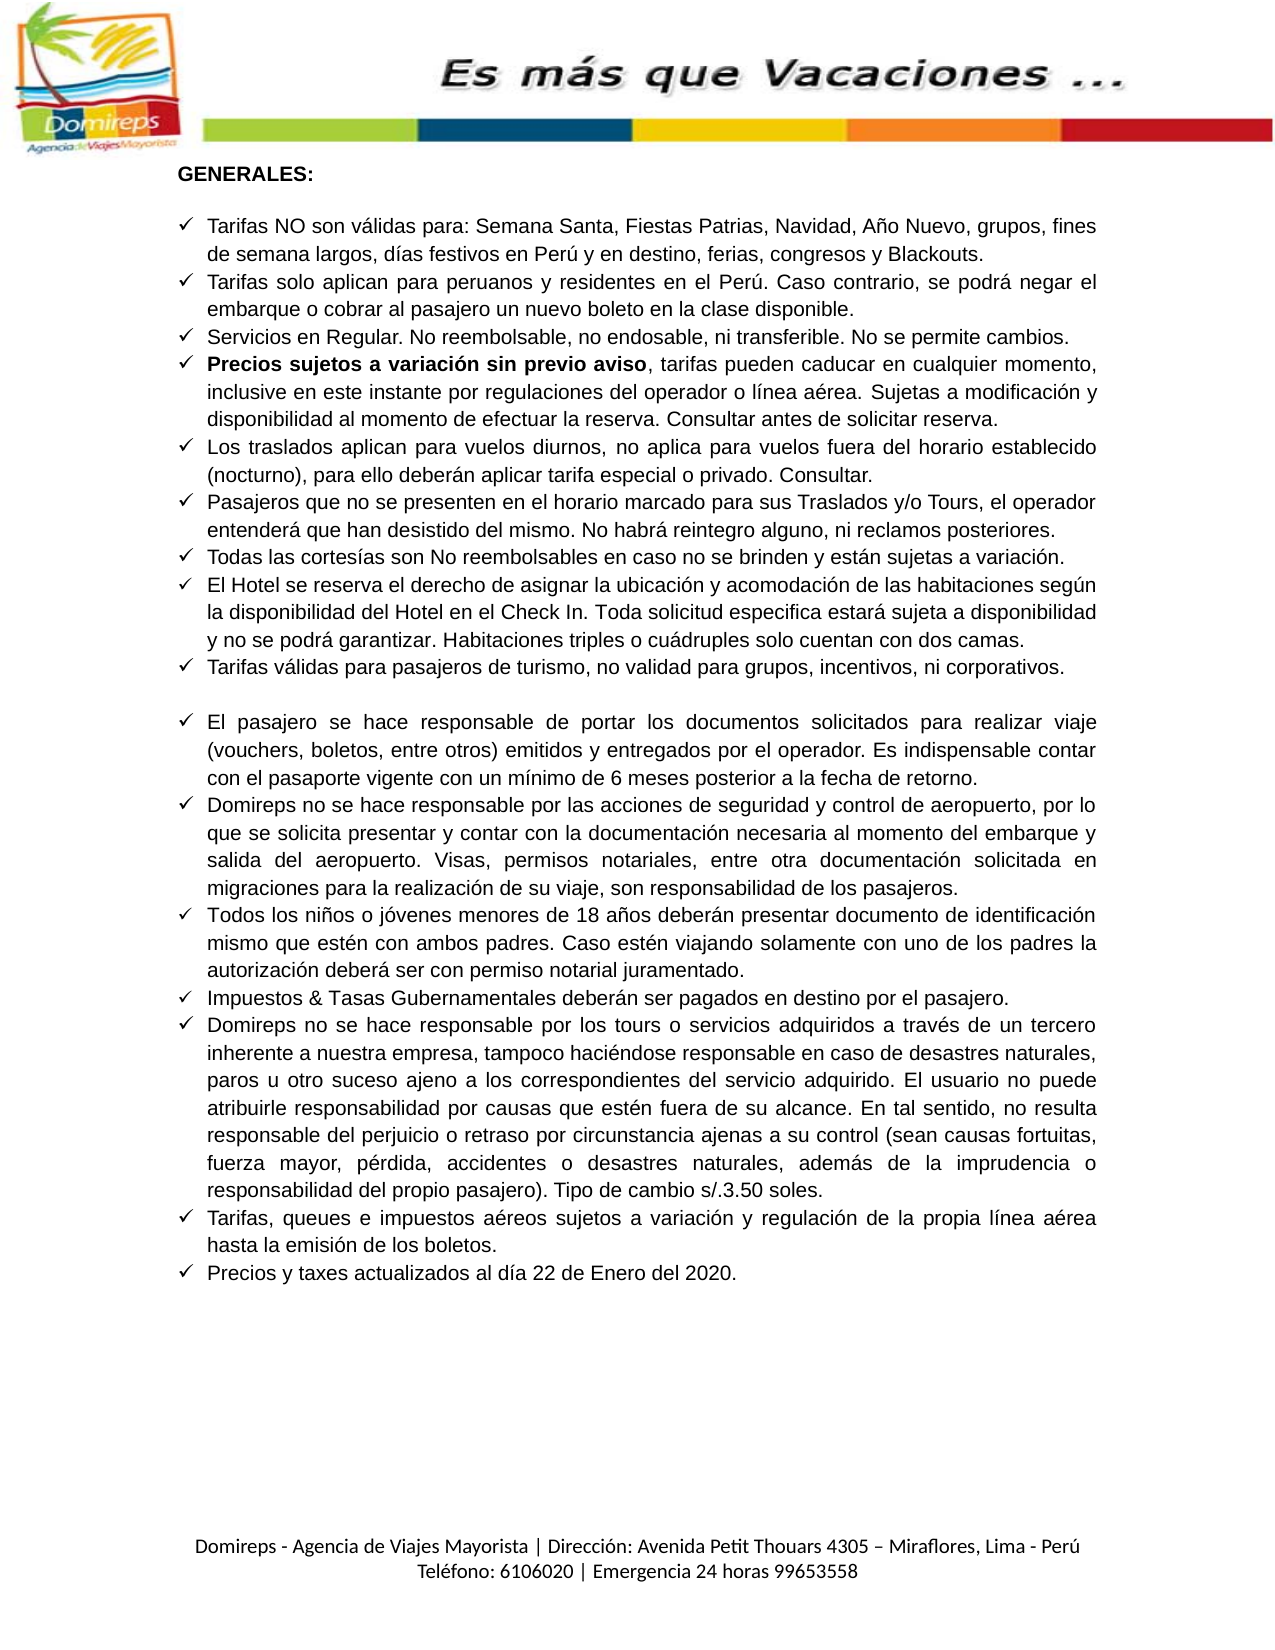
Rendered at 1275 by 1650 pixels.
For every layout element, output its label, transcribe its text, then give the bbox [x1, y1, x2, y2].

list Tarifas válidas para pasajeros de turismo, no validad para grupos, incentivos, ni corporativos. [177, 655, 1098, 679]
list Impuestos & Tasas Gubernamentales deberán ser pagados en destino por el pasajero. [177, 985, 1098, 1009]
list Domireps no se hace responsable por los tours o servicios adquiridos a través de un tercero inherente a nuestra empresa, tampoco haciéndose responsable en caso de desastres naturales, paros u otro suceso ajeno a los correspondientes del servicio adquirido. El usuario no puede atribuirle responsabilidad por causas que estén fuera de su alcance. En tal sentido, no resulta responsable del perjuicio o retraso por circunstancia ajenas a su control (sean causas fortuitas, fuerza mayor, pérdida, accidentes o desastres naturales, además de la imprudencia o responsabilidad del propio pasajero). Tipo de cambio s/.3.50 soles. [177, 1013, 1098, 1202]
list Todos los niños o jóvenes menores de 18 años deberán presentar documento de identificación mismo que estén con ambos padres. Caso estén viajando solamente con uno de los padres la autorización deberá ser con permiso notarial juramentado. [177, 903, 1098, 982]
list Pasajeros que no se presenten en el horario marcado para sus Traslados y/o Tours, el operador entenderá que han desistido del mismo. No habrá reintegro alguno, ni reclamos posteriores. [177, 490, 1098, 541]
list Tarifas, queues e impuestos aéreos sujetos a variación y regulación de la propia línea aérea hasta la emisión de los boletos. [177, 1206, 1098, 1257]
list Tarifas NO son válidas para: Semana Santa, Fiestas Patrias, Navidad, Año Nuevo, grupos, fines de semana largos, días festivos en Perú y en destino, ferias, congresos y Blackouts. [177, 214, 1098, 266]
list Precios y taxes actualizados al día 22 de Enero del 2020. [177, 1261, 1098, 1285]
list Todas las cortesías son No reembolsables en caso no se brinden y están sujetas a variación. [177, 545, 1098, 569]
list Tarifas solo aplican para peruanos y residentes en el Perú. Caso contrario, se podrá negar el embarque o cobrar al pasajero un nuevo boleto en la clase disponible. [177, 269, 1098, 321]
text GENERALES: [177, 148, 1098, 186]
picture [0, 2, 1275, 160]
list Los traslados aplican para vuelos diurnos, no aplica para vuelos fuera del horario establecido (nocturno), para ello deberán aplicar tarifa especial o privado. Consultar. [177, 435, 1098, 486]
list Domireps no se hace responsable por las acciones de seguridad y control de aeropuerto, por lo que se solicita presentar y contar con la documentación necesaria al momento del embarque y salida del aeropuerto. Visas, permisos notariales, entre otra documentación solicitada en migraciones para la realización de su viaje, son responsabilidad de los pasajeros. [177, 793, 1098, 899]
list El Hotel se reserva el derecho de asignar la ubicación y acomodación de las habitaciones según la disponibilidad del Hotel en el Check In. Toda solicitud especifica estará sujeta a disponibilidad y no se podrá garantizar. Habitaciones triples o cuádruples solo cuentan con dos camas. [177, 573, 1098, 652]
list Servicios en Regular. No reembolsable, no endosable, ni transferible. No se permite cambios. [177, 324, 1098, 349]
list Precios sujetos a variación sin previo aviso, tarifas pueden caducar en cualquier momento, inclusive en este instante por regulaciones del operador o línea aérea. Sujetas a modificación y disponibilidad al momento de efectuar la reserva. Consultar antes de solicitar reserva. [177, 352, 1098, 431]
list El pasajero se hace responsable de portar los documentos solicitados para realizar viaje (vouchers, boletos, entre otros) emitidos y entregados por el operador. Es indispensable contar con el pasaporte vigente con un mínimo de 6 meses posterior a la fecha de retorno. [177, 710, 1098, 789]
